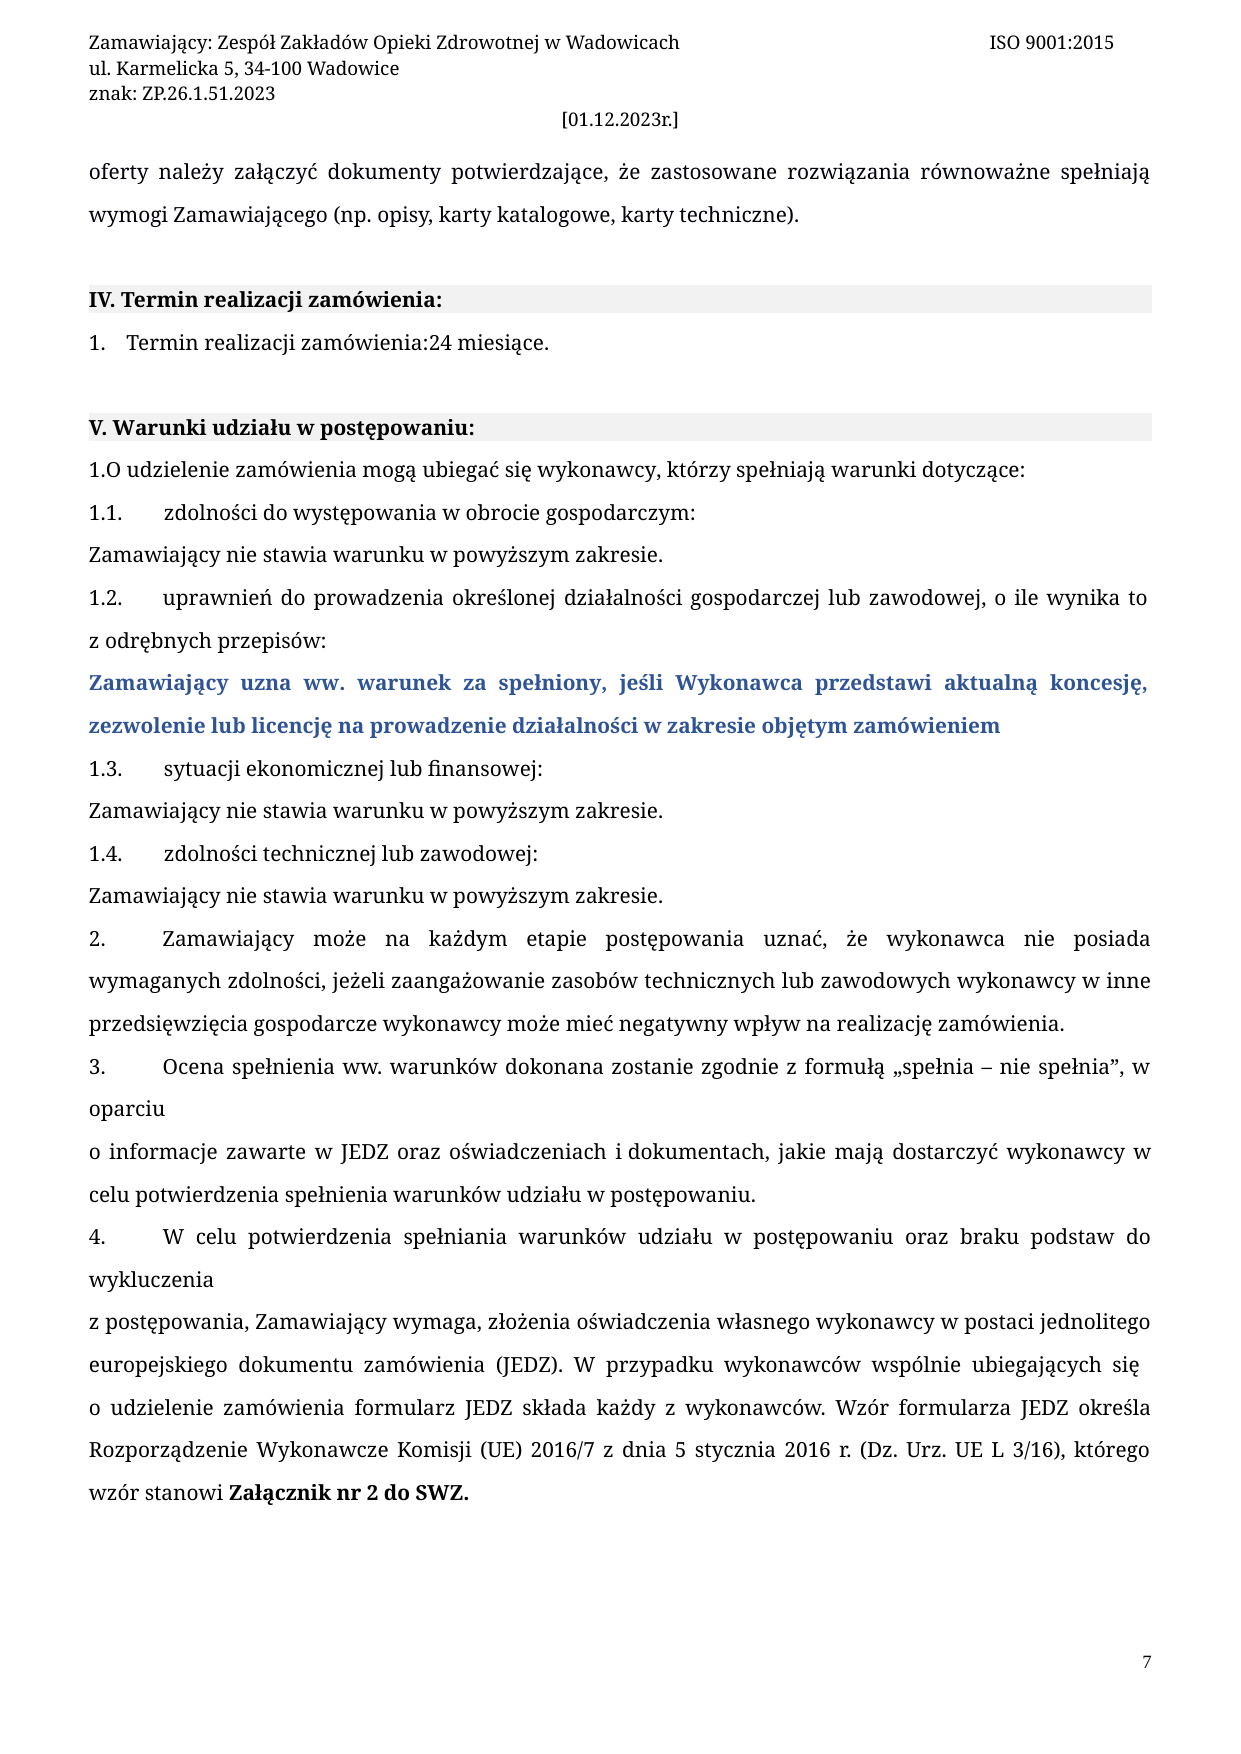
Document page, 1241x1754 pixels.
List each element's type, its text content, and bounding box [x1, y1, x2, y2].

list W celu potwierdzenia spełniania warunków udziału w postępowaniu oraz braku podstaw do wykluczenia z postępowania, Zamawiający wymaga, złożenia oświadczenia własnego wykonawcy w postaci jednolitego europejskiego dokumentu zamówienia (JEDZ). W przypadku wykonawców wspólnie ubiegających się o udzielenie zamówienia formularz JEDZ składa każdy z wykonawców. Wzór formularza JEDZ określa Rozporządzenie Wykonawcze Komisji (UE) 2016/7 z dnia 5 stycznia 2016 r. (Dz. Urz. UE L 3/16), którego wzór stanowi Załącznik nr 2 do SWZ. [89, 1222, 1152, 1506]
text Zamawiający nie stawia warunku w powyższym zakresie. [89, 541, 1149, 569]
text Zamawiający nie stawia warunku w powyższym zakresie. [89, 796, 1149, 825]
list O udzielenie zamówienia mogą ubiegać się wykonawcy, którzy spełniają warunki dotyczące: [89, 455, 1152, 484]
list Ocena spełnienia ww. warunków dokonana zostanie zgodnie z formułą „spełnia – nie spełnia”, w oparciu o informacje zawarte w JEDZ oraz oświadczeniach i dokumentach, jakie mają dostarczyć wykonawcy w celu potwierdzenia spełnienia warunków udziału w postępowaniu. [89, 1052, 1152, 1208]
text Zamawiający nie stawia warunku w powyższym zakresie. [89, 881, 1149, 910]
subtitle IV. Termin realizacji zamówienia: [89, 285, 1152, 313]
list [89, 157, 1152, 228]
list zdolności technicznej lub zawodowej: [89, 839, 1149, 867]
text Zamawiający uzna ww. warunek za spełniony, jeśli Wykonawca przedstawi aktualną koncesję, zezwolenie lub licencję na prowadzenie działalności w zakresie objętym zamówieniem [89, 668, 1149, 739]
list zdolności do występowania w obrocie gospodarczym: [89, 498, 1149, 526]
list uprawnień do prowadzenia określonej działalności gospodarczej lub zawodowej, o ile wynika to z odrębnych przepisów: [89, 583, 1149, 654]
subtitle V. Warunki udziału w postępowaniu: [89, 413, 1152, 441]
list Termin realizacji zamówienia:24 miesiące. [89, 328, 1152, 356]
list sytuacji ekonomicznej lub finansowej: [89, 754, 1149, 782]
list Zamawiający może na każdym etapie postępowania uznać, że wykonawca nie posiada wymaganych zdolności, jeżeli zaangażowanie zasobów technicznych lub zawodowych wykonawcy w inne przedsięwzięcia gospodarcze wykonawcy może mieć negatywny wpływ na realizację zamówienia. [89, 924, 1152, 1038]
